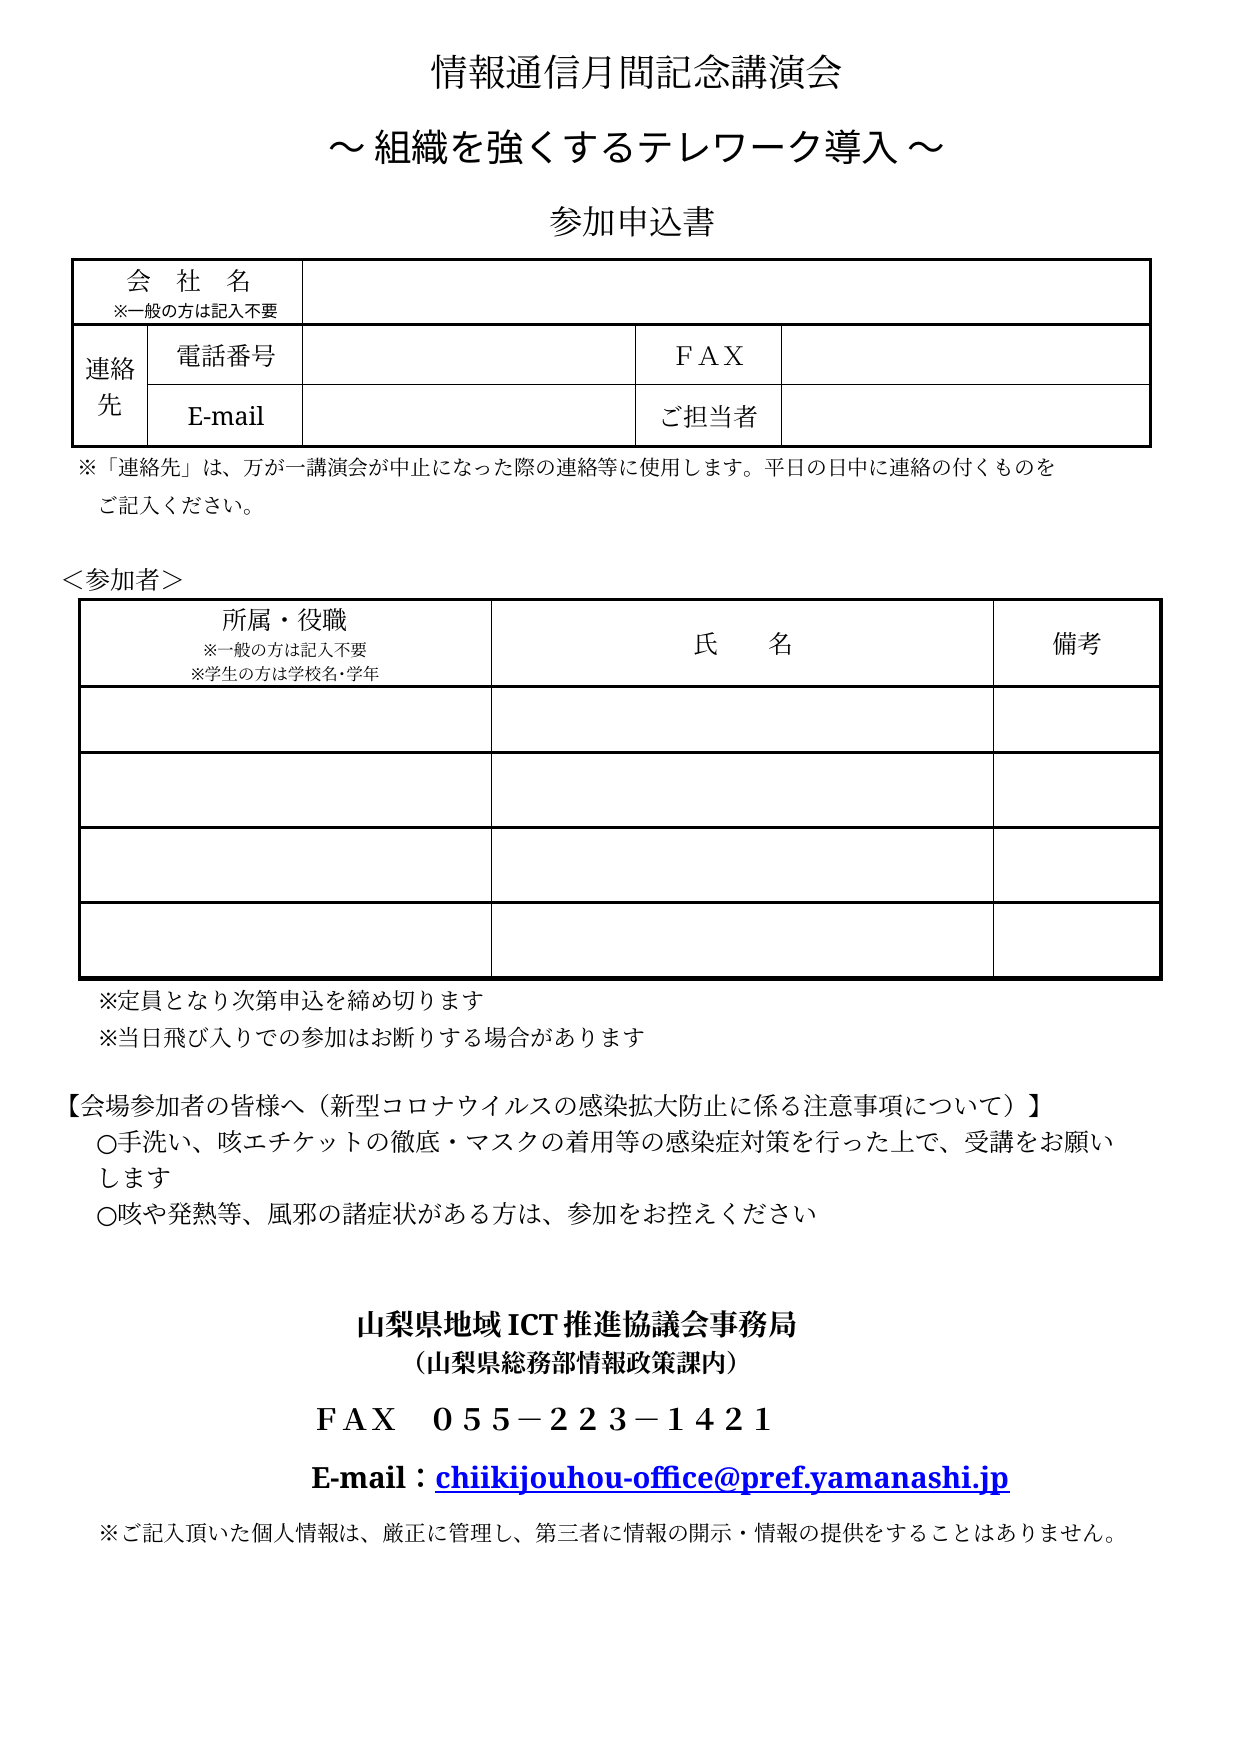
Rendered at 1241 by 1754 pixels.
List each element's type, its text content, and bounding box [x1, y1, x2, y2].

text 参加申込書 [30, 183, 1210, 258]
table_cell 電話番号 [148, 326, 302, 384]
table_cell E-mail [148, 385, 302, 445]
text 山梨県地域ICT推進協議会事務局 [30, 1302, 1123, 1344]
table_cell [994, 829, 1159, 901]
text （山梨県総務部情報政策課内） [30, 1344, 1123, 1380]
table_cell [492, 688, 993, 751]
table_header 所属・役職 ※一般の方は記入不要 ※学生の方は学校名･学年 [81, 601, 491, 685]
table_cell [782, 385, 1149, 445]
table_cell [492, 754, 993, 826]
table_cell [81, 688, 491, 751]
table_cell ＦＡＸ [636, 326, 781, 384]
text ※「連絡先」は、万が一講演会が中止になった際の連絡等に使用します。平日の日中に連絡の付くものを [56, 448, 1210, 485]
table_header [303, 261, 1149, 323]
text E-mail：chiikijouhou-office@pref.yamanashi.jp [30, 1455, 1240, 1497]
table_cell [994, 688, 1159, 751]
table_cell ご担当者 [636, 385, 781, 445]
text 【会場参加者の皆様へ（新型コロナウイルスの感染拡大防止に係る注意事項について）】 [30, 1087, 1123, 1123]
table_cell [492, 829, 993, 901]
table_cell [81, 754, 491, 826]
table_header 備考 [994, 601, 1159, 685]
text ○咳や発熱等、風邪の諸症状がある方は、参加をお控えください [96, 1195, 1123, 1231]
table_cell [81, 829, 491, 901]
text ＦＡＸ ０５５－２２３－１４２１ [30, 1380, 1123, 1455]
text ＜参加者＞ [30, 560, 1210, 598]
table_header 氏 名 [492, 601, 993, 685]
table_cell [303, 326, 635, 384]
text ※当日飛び入りでの参加はお断りする場合があります [30, 1018, 1210, 1056]
text ※定員となり次第申込を締め切ります [30, 981, 1210, 1018]
table_cell [994, 754, 1159, 826]
text 情報通信月間記念講演会 [30, 33, 1210, 108]
table_cell [81, 904, 491, 976]
text ご記入ください。 [56, 485, 1210, 523]
table_cell [994, 904, 1159, 976]
table_header 会 社 名 ※一般の方は記入不要 [74, 261, 302, 323]
table_cell [782, 326, 1149, 384]
text ※ご記入頂いた個人情報は、厳正に管理し、第三者に情報の開示・情報の提供をすることはありません。 [30, 1516, 1240, 1547]
text ○手洗い、咳エチケットの徹底・マスクの着用等の感染症対策を行った上で、受講をお願いします [96, 1123, 1123, 1195]
table_cell [303, 385, 635, 445]
table_cell [492, 904, 993, 976]
text ～ 組織を強くするテレワーク導入 ～ [30, 108, 1210, 183]
table_cell 連絡先 [74, 326, 147, 445]
